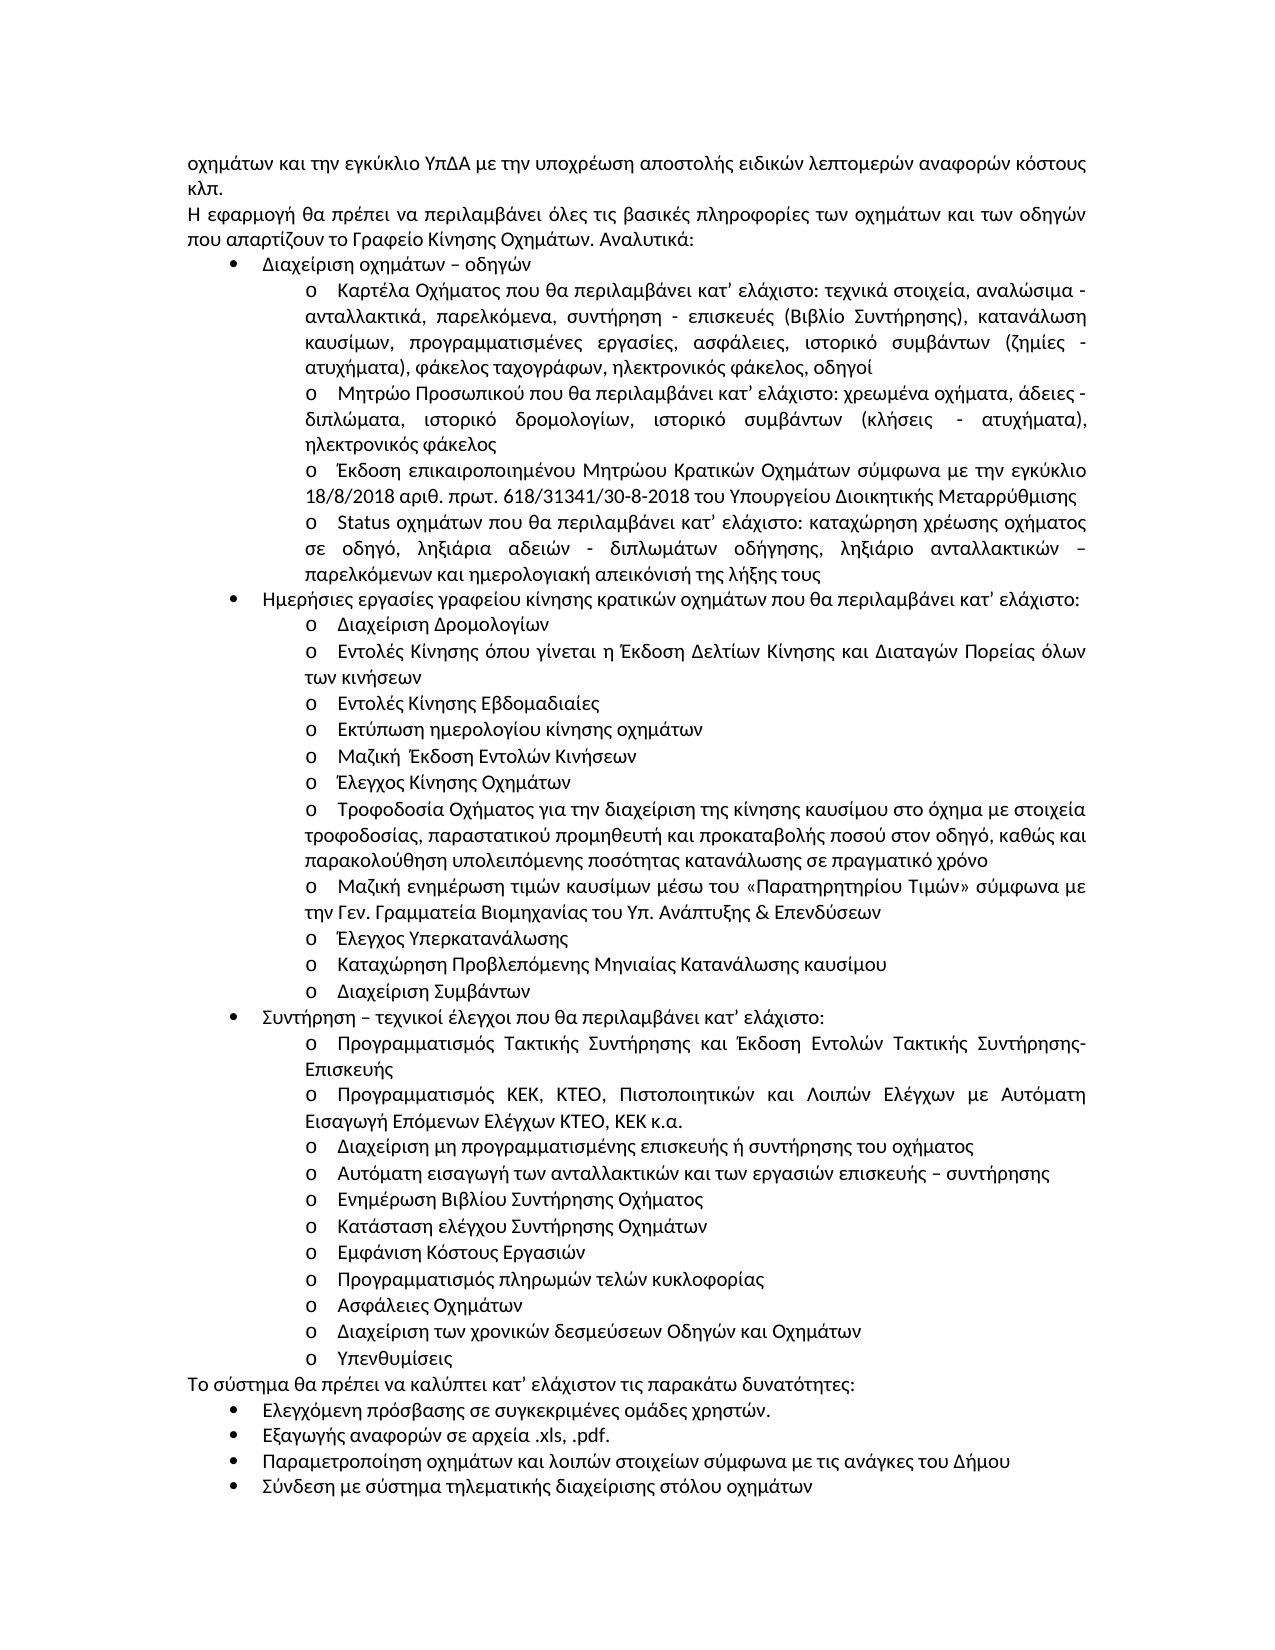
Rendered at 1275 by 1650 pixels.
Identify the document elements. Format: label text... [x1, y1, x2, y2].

list Συντήρηση – τεχνικοί έλεγχοι που θα περιλαμβάνει κατ’ ελάχιστο: [230, 1004, 1087, 1030]
list Καταχώρηση Προβλεπόμενης Μηνιαίας Κατανάλωσης καυσίμου [305, 951, 1087, 978]
list Διαχείριση των χρονικών δεσμεύσεων Οδηγών και Οχημάτων [305, 1319, 1087, 1345]
list Διαχείριση Δρομολογίων [305, 612, 1087, 638]
list Παραμετροποίηση οχημάτων και λοιπών στοιχείων σύμφωνα με τις ανάγκες του Δήμου [230, 1448, 1087, 1473]
list Μαζική Έκδοση Εντολών Κινήσεων [305, 743, 1087, 769]
list Κατάσταση ελέγχου Συντήρησης Οχημάτων [305, 1213, 1087, 1239]
text Το σύστημα θα πρέπει να καλύπτει κατ’ ελάχιστον τις παρακάτω δυνατότητες: [187, 1372, 1087, 1397]
list Μητρώο Προσωπικού που θα περιλαμβάνει κατ’ ελάχιστο: χρεωμένα οχήματα, άδειες - διπλώματα, ιστορικό δρομολογίων, ιστορικό συμβάντων (κλήσεις - ατυχήματα), ηλεκτρονικός φάκελος [305, 380, 1087, 457]
text Η εφαρμογή θα πρέπει να περιλαμβάνει όλες τις βασικές πληροφορίες των οχημάτων και των οδηγών που απαρτίζουν το Γραφείο Κίνησης Οχημάτων. Αναλυτικά: [187, 201, 1087, 252]
list Διαχείριση οχημάτων – οδηγών [230, 252, 1087, 277]
list Μαζική ενημέρωση τιμών καυσίμων μέσω του «Παρατηρητηρίου Τιμών» σύμφωνα με την Γεν. Γραμματεία Βιομηχανίας του Υπ. Ανάπτυξης & Επενδύσεων [305, 873, 1087, 925]
list Εντολές Κίνησης όπου γίνεται η Έκδοση Δελτίων Κίνησης και Διαταγών Πορείας όλων των κινήσεων [305, 638, 1087, 690]
list Ασφάλειες Οχημάτων [305, 1292, 1087, 1319]
list Προγραμματισμός ΚΕΚ, ΚΤΕΟ, Πιστοποιητικών και Λοιπών Ελέγχων με Αυτόματη Εισαγωγή Επόμενων Ελέγχων ΚΤΕΟ, ΚΕΚ κ.α. [305, 1082, 1087, 1133]
list Εκτύπωση ημερολογίου κίνησης οχημάτων [305, 716, 1087, 743]
list Υπενθυμίσεις [305, 1345, 1087, 1372]
list Αυτόματη εισαγωγή των ανταλλακτικών και των εργασιών επισκευής – συντήρησης [305, 1160, 1087, 1186]
list Έλεγχος Κίνησης Οχημάτων [305, 769, 1087, 796]
list Status οχημάτων που θα περιλαμβάνει κατ’ ελάχιστο: καταχώρηση χρέωσης οχήματος σε οδηγό, ληξιάρια αδειών - διπλωμάτων οδήγησης, ληξιάριο ανταλλακτικών – παρελκόμενων και ημερολογιακή απεικόνισή της λήξης τους [305, 509, 1087, 586]
list Εμφάνιση Κόστους Εργασιών [305, 1239, 1087, 1266]
list Σύνδεση με σύστημα τηλεματικής διαχείρισης στόλου οχημάτων [230, 1473, 1087, 1499]
list Ελεγχόμενη πρόσβασης σε συγκεκριμένες ομάδες χρηστών. [230, 1397, 1087, 1422]
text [187, 150, 1087, 201]
list Έκδοση επικαιροποιημένου Μητρώου Κρατικών Οχημάτων σύμφωνα με την εγκύκλιο 18/8/2018 αριθ. πρωτ. 618/31341/30-8-2018 του Υπουργείου Διοικητικής Μεταρρύθμισης [305, 457, 1087, 509]
list Εξαγωγής αναφορών σε αρχεία .xls, .pdf. [230, 1422, 1087, 1448]
list Προγραμματισμός Τακτικής Συντήρησης και Έκδοση Εντολών Τακτικής Συντήρησης-Επισκευής [305, 1030, 1087, 1082]
list Ημερήσιες εργασίες γραφείου κίνησης κρατικών οχημάτων που θα περιλαμβάνει κατ’ ελάχιστο: [230, 586, 1087, 612]
list Ενημέρωση Βιβλίου Συντήρησης Οχήματος [305, 1186, 1087, 1213]
list Διαχείριση μη προγραμματισμένης επισκευής ή συντήρησης του οχήματος [305, 1133, 1087, 1160]
list Εντολές Κίνησης Εβδομαδιαίες [305, 690, 1087, 716]
list Διαχείριση Συμβάντων [305, 978, 1087, 1004]
list Προγραμματισμός πληρωμών τελών κυκλοφορίας [305, 1266, 1087, 1292]
list Τροφοδοσία Οχήματος για την διαχείριση της κίνησης καυσίμου στο όχημα με στοιχεία τροφοδοσίας, παραστατικού προμηθευτή και προκαταβολής ποσού στον οδηγό, καθώς και παρακολούθηση υπολειπόμενης ποσότητας κατανάλωσης σε πραγματικό χρόνο [305, 796, 1087, 873]
list Έλεγχος Υπερκατανάλωσης [305, 925, 1087, 951]
list Καρτέλα Οχήματος που θα περιλαμβάνει κατ’ ελάχιστο: τεχνικά στοιχεία, αναλώσιμα - ανταλλακτικά, παρελκόμενα, συντήρηση - επισκευές (Βιβλίο Συντήρησης), κατανάλωση καυσίμων, προγραμματισμένες εργασίες, ασφάλειες, ιστορικό συμβάντων (ζημίες - ατυχήματα), φάκελος ταχογράφων, ηλεκτρονικός φάκελος, οδηγοί [305, 277, 1087, 380]
